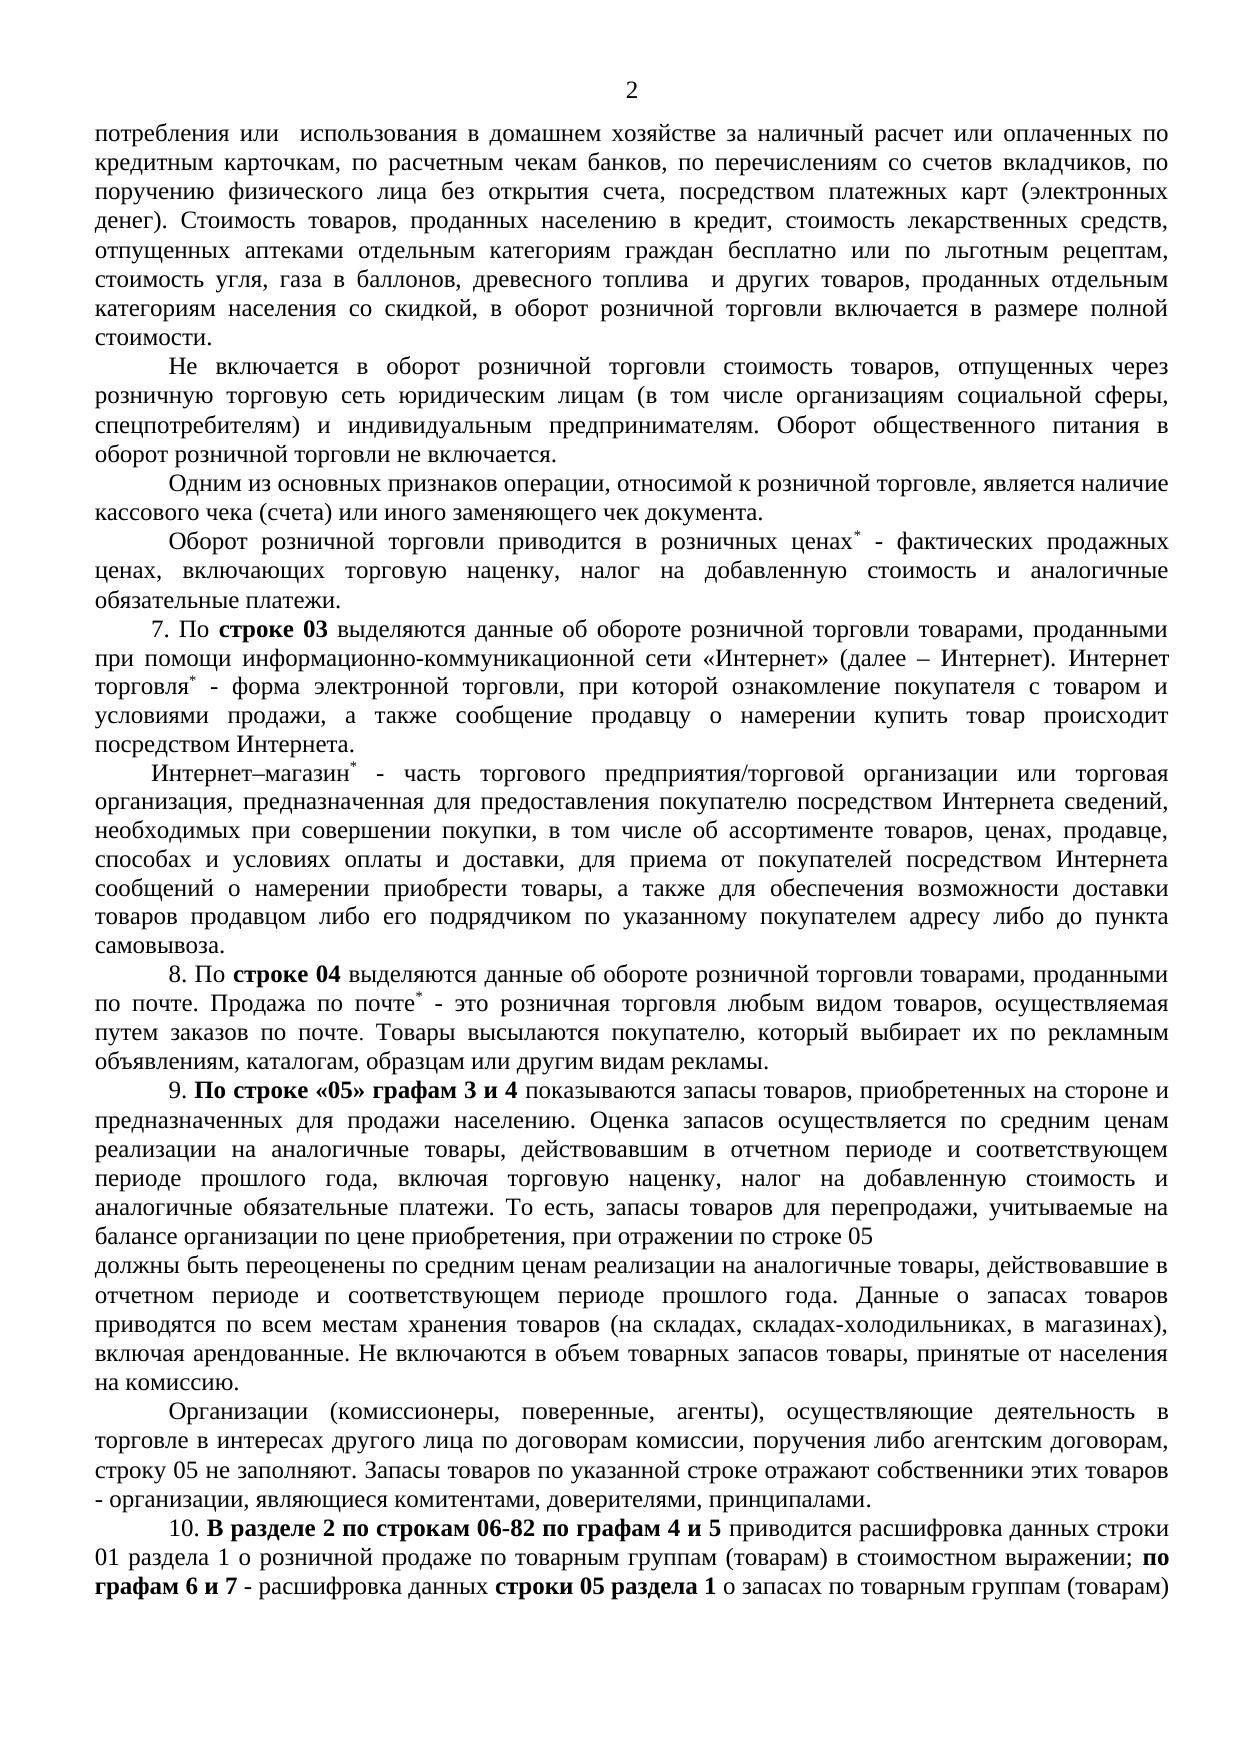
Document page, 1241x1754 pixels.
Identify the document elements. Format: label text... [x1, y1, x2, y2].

text Не включается в оборот розничной торговли стоимость товаров, отпущенных через розничную торговую сеть юридическим лицам (в том числе организациям социальной сферы, спецпотребителям) и индивидуальным предпринимателям. Оборот общественного питания в оборот розничной торговли не включается. [94, 351, 1169, 468]
text Интернет–магазин* - часть торгового предприятия/торговой организации или торговая организация, предназначенная для предоставления покупателю посредством Интернета сведений, необходимых при совершении покупки, в том числе об ассортименте товаров, ценах, продавце, способах и условиях оплаты и доставки, для приема от покупателей посредством Интернета сообщений о намерении приобрести товары, а также для обеспечения возможности доставки товаров продавцом либо его подрядчиком по указанному покупателем адресу либо до пункта самовывоза. [94, 758, 1169, 959]
text 9. По строке «05» графам 3 и 4 показываются запасы товаров, приобретенных на стороне и предназначенных для продажи населению. Оценка запасов осуществляется по средним ценам реализации на аналогичные товары, действовавшим в отчетном периоде и соответствующем периоде прошлого года, включая торговую наценку, налог на добавленную стоимость и аналогичные обязательные платежи. То есть, запасы товаров для перепродажи, учитываемые на балансе организации по цене приобретения, при отражении по строке 05 [94, 1076, 1169, 1251]
text 7. По строке 03 выделяются данные об обороте розничной торговли товарами, проданными при помощи информационно-коммуникационной сети «Интернет» (далее – Интернет). Интернет торговля* - форма электронной торговли, при которой ознакомление покупателя с товаром и условиями продажи, а также сообщение продавцу о намерении купить товар происходит посредством Интернета. [94, 614, 1169, 758]
text 8. По строке 04 выделяются данные об обороте розничной торговли товарами, проданными по почте. Продажа по почте* - это розничная торговля любым видом товаров, осуществляемая путем заказов по почте. Товары высылаются покупателю, который выбирает их по рекламным объявлениям, каталогам, образцам или другим видам рекламы. [94, 959, 1169, 1076]
text должны быть переоценены по средним ценам реализации на аналогичные товары, действовавшие в отчетном периоде и соответствующем периоде прошлого года. Данные о запасах товаров приводятся по всем местам хранения товаров (на складах, складах-холодильниках, в магазинах), включая арендованные. Не включаются в объем товарных запасов товары, принятые от населения на комиссию. [94, 1251, 1169, 1396]
text Оборот розничной торговли приводится в розничных ценах* - фактических продажных ценах, включающих торговую наценку, налог на добавленную стоимость и аналогичные обязательные платежи. [94, 526, 1169, 614]
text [94, 118, 1169, 351]
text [94, 1513, 1169, 1601]
text Организации (комиссионеры, поверенные, агенты), осуществляющие деятельность в торговле в интересах другого лица по договорам комиссии, поручения либо агентским договорам, строку 05 не заполняют. Запасы товаров по указанной строке отражают собственники этих товаров - организации, являющиеся комитентами, доверителями, принципалами. [94, 1396, 1169, 1513]
text Одним из основных признаков операции, относимой к розничной торговле, является наличие кассового чека (счета) или иного заменяющего чек документа. [94, 468, 1169, 526]
